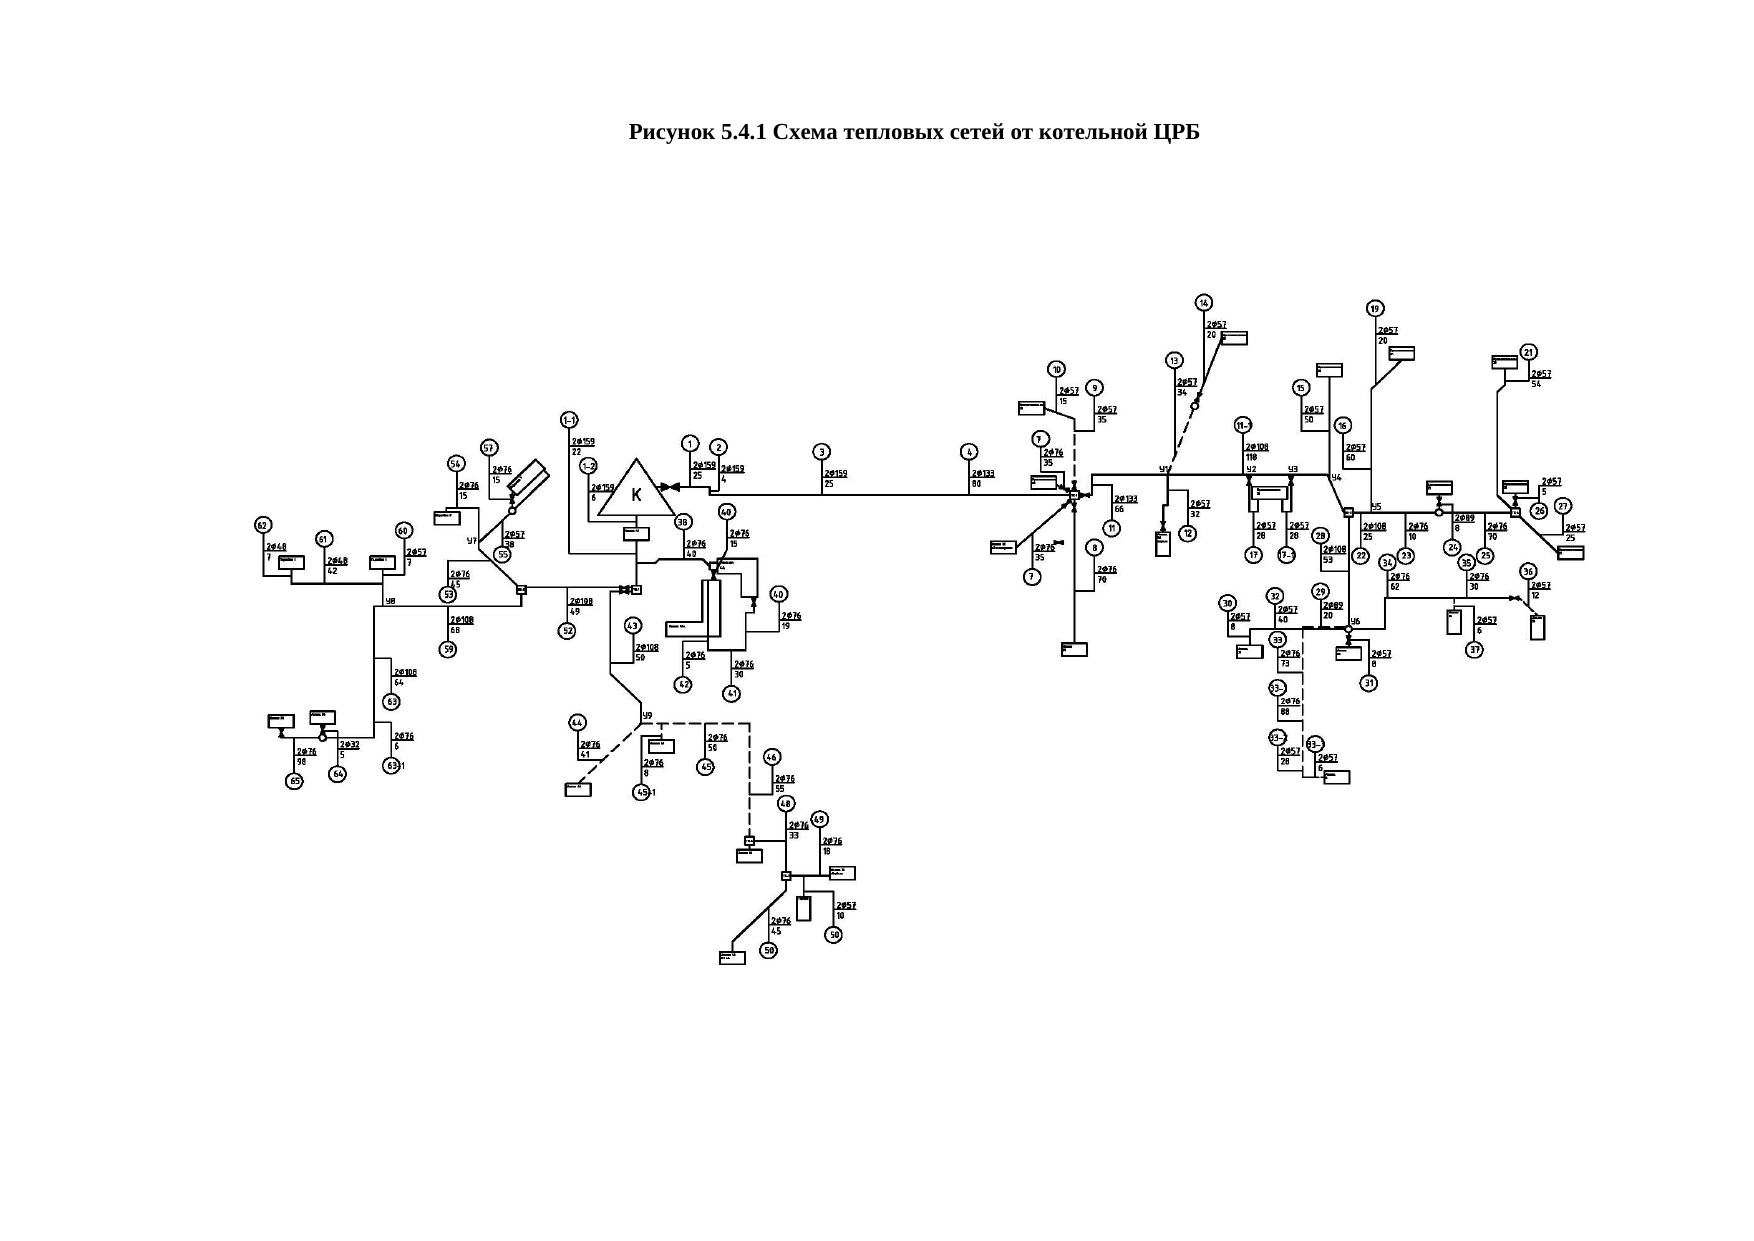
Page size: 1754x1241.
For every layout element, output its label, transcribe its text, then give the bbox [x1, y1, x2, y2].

list Рисунок 5.4.1 Схема тепловых сетей от котельной ЦРБ [193, 118, 1636, 146]
picture [193, 146, 1652, 1124]
